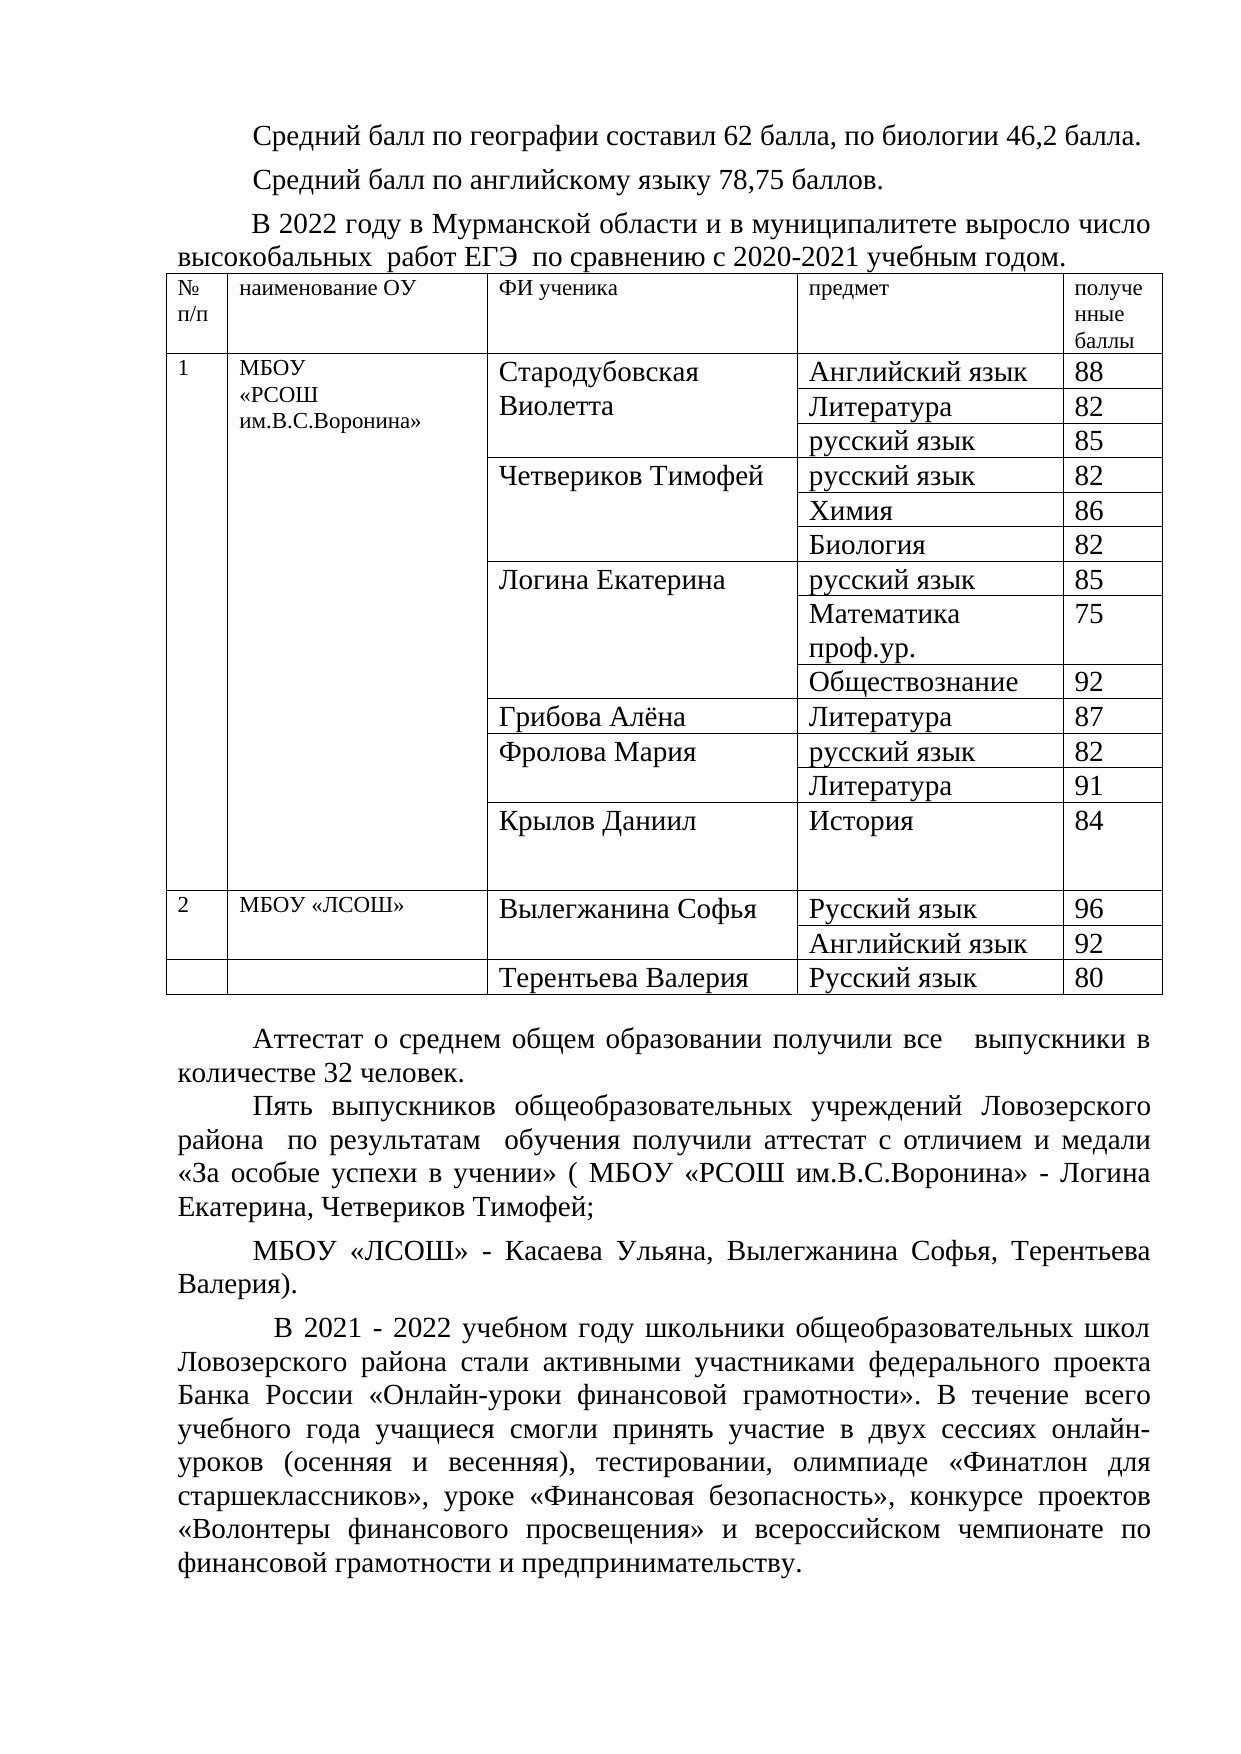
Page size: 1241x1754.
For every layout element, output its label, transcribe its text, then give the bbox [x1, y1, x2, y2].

text В 2021 - 2022 учебном году школьники общеобразовательных школ Ловозерского района стали активными участниками федерального проекта Банка России «Онлайн-уроки финансовой грамотности». В течение всего учебного года учащиеся смогли принять участие в двух сессиях онлайн-уроков (осенняя и весенняя), тестировании, олимпиаде «Финатлон для старшеклассников», уроке «Финансовая безопасность», конкурсе проектов «Волонтеры финансового просвещения» и всероссийском чемпионате по финансовой грамотности и предпринимательству. [177, 1310, 1152, 1579]
table_cell [228, 960, 487, 994]
table_cell Английский язык [798, 926, 1063, 959]
table_cell 75 [1064, 596, 1162, 663]
table_cell 82 [1064, 458, 1162, 492]
table_cell 85 [1064, 424, 1162, 457]
table_cell Английский язык [798, 354, 1063, 388]
table_header полученные баллы [1064, 274, 1162, 353]
table_cell Русский язык [798, 960, 1063, 994]
table_header ФИ ученика [488, 274, 797, 353]
table_cell 82 [1064, 527, 1162, 561]
text МБОУ «ЛСОШ» - Касаева Ульяна, Вылегжанина Софья, Терентьева Валерия). [177, 1233, 1152, 1300]
table_cell История [798, 803, 1063, 890]
table_cell Вылегжанина Софья [488, 891, 797, 959]
text Пять выпускников общеобразовательных учреждений Ловозерского района по результатам обучения получили аттестат с отличием и медали «За особые успехи в учении» ( МБОУ «РСОШ им.В.С.Воронина» - Логина Екатерина, Четвериков Тимофей; [177, 1088, 1152, 1222]
table_cell русский язык [798, 734, 1063, 767]
table_cell 86 [1064, 493, 1162, 526]
table_cell Биология [798, 527, 1063, 561]
table_cell 88 [1064, 354, 1162, 388]
table_cell 82 [1064, 389, 1162, 422]
table_cell Русский язык [798, 891, 1063, 925]
table_header наименование ОУ [228, 274, 487, 353]
table_cell русский язык [798, 424, 1063, 457]
table_cell 80 [1064, 960, 1162, 994]
table_cell Литература [798, 389, 1063, 422]
table_cell 85 [1064, 562, 1162, 595]
table_header № п/п [167, 274, 227, 353]
table_cell Математика проф.ур. [798, 596, 1063, 663]
table_cell Логина Екатерина [488, 562, 797, 698]
table_header предмет [798, 274, 1063, 353]
table_cell 87 [1064, 699, 1162, 733]
table_cell 82 [1064, 734, 1162, 767]
table_cell русский язык [798, 458, 1063, 492]
table_cell 92 [1064, 665, 1162, 698]
table_cell 96 [1064, 891, 1162, 925]
table_cell 84 [1064, 803, 1162, 890]
table_cell Грибова Алёна [488, 699, 797, 733]
table_cell МБОУ «ЛСОШ» [228, 891, 487, 959]
table_cell Четвериков Тимофей [488, 458, 797, 561]
text Средний балл по английскому языку 78,75 баллов. [177, 162, 1152, 196]
table_cell 92 [1064, 926, 1162, 959]
text В 2022 году в Мурманской области и в муниципалитете выросло число высокобальных работ ЕГЭ по сравнению с 2020-2021 учебным годом. [177, 206, 1152, 273]
text Аттестат о среднем общем образовании получили все выпускники в количестве 32 человек. [177, 1021, 1152, 1088]
table_cell Фролова Мария [488, 734, 797, 802]
table_cell Терентьева Валерия [488, 960, 797, 994]
table_cell 91 [1064, 768, 1162, 802]
text Средний балл по географии составил 62 балла, по биологии 46,2 балла. [177, 118, 1152, 152]
table_cell русский язык [798, 562, 1063, 595]
table_cell 2 [167, 891, 227, 959]
table_cell Стародубовская Виолетта [488, 354, 797, 457]
table_cell Химия [798, 493, 1063, 526]
table_cell Крылов Даниил [488, 803, 797, 890]
table_cell Обществознание [798, 665, 1063, 698]
table_cell Литература [798, 768, 1063, 802]
table_cell МБОУ «РСОШ им.В.С.Воронина» [228, 354, 487, 890]
table_cell [167, 960, 227, 994]
table_cell Литература [798, 699, 1063, 733]
table_cell 1 [167, 354, 227, 890]
